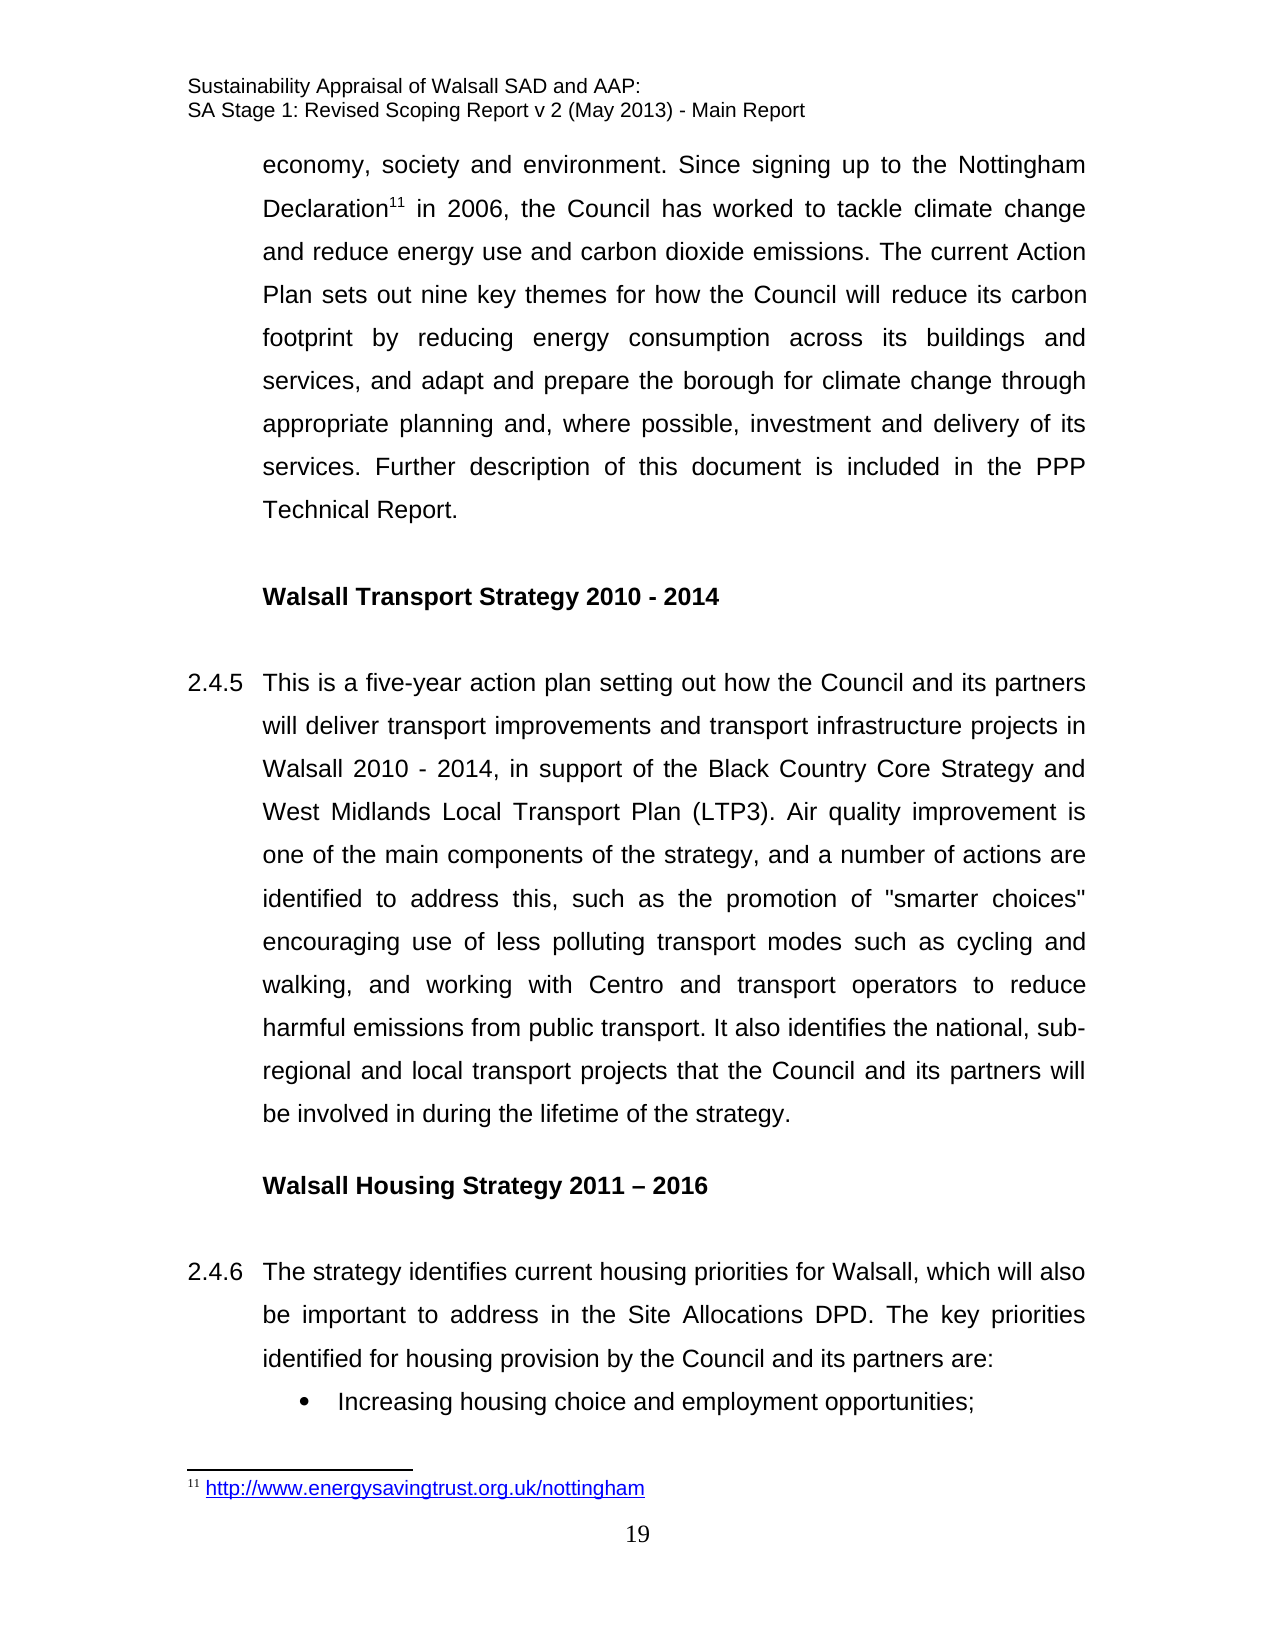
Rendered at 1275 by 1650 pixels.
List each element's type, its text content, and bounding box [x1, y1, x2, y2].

text 2.4.6 The strategy identifies current housing priorities for Walsall, which will also be important to address in the Site Allocations DPD. The key priorities identified for housing provision by the Council and its partners are: [187, 1257, 1087, 1372]
text 2.4.5 This is a five-year action plan setting out how the Council and its partners will deliver transport improvements and transport infrastructure projects in Walsall 2010 - 2014, in support of the Black Country Core Strategy and West Midlands Local Transport Plan (LTP3). Air quality improvement is one of the main components of the strategy, and a number of actions are identified to address this, such as the promotion of "smarter choices" encouraging use of less polluting transport modes such as cycling and walking, and working with Centro and transport operators to reduce harmful emissions from public transport. It also identifies the national, sub-regional and local transport projects that the Council and its partners will be involved in during the lifetime of the strategy. [187, 668, 1087, 1128]
text Walsall Transport Strategy 2010 - 2014 [262, 582, 1087, 611]
text Walsall Housing Strategy 2011 – 2016 [262, 1171, 1087, 1200]
list Increasing housing choice and employment opportunities; [300, 1387, 1087, 1416]
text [187, 151, 1087, 524]
